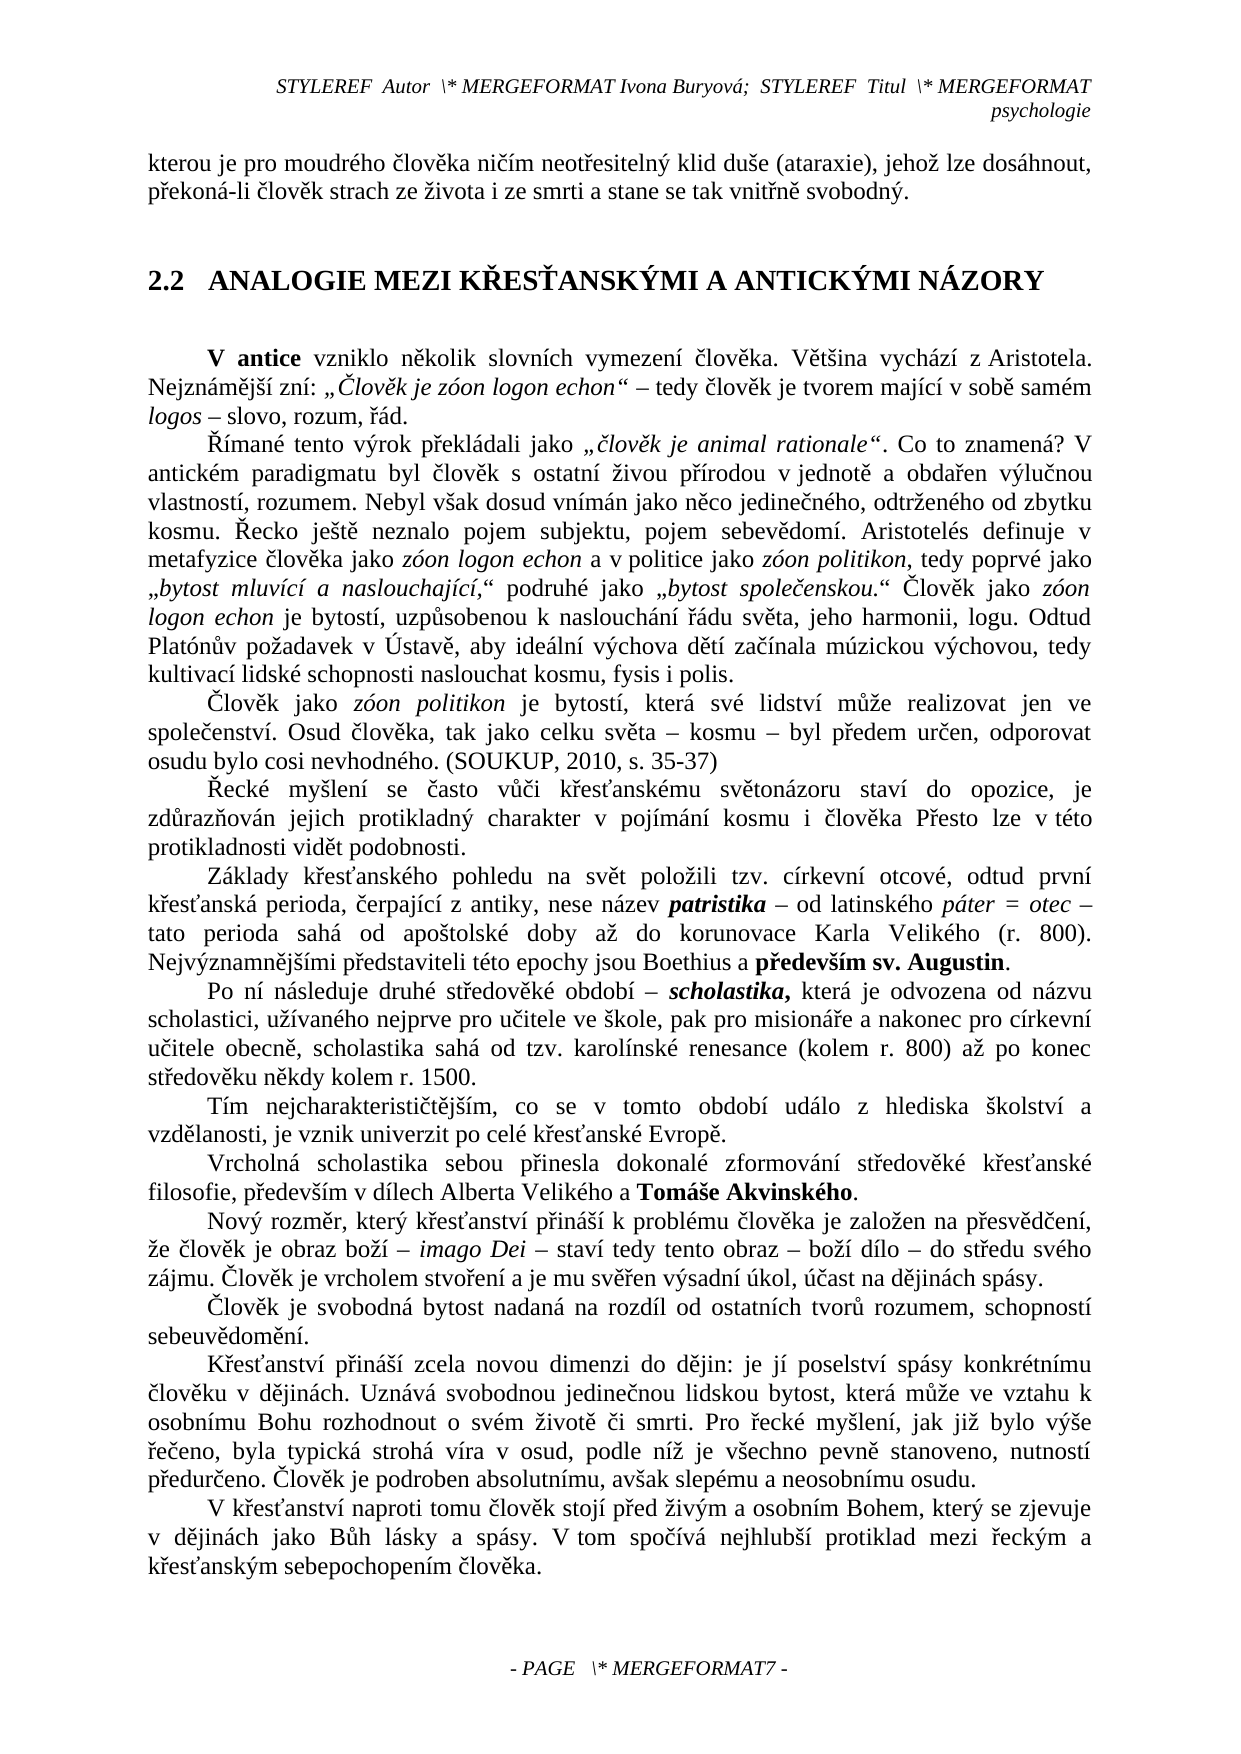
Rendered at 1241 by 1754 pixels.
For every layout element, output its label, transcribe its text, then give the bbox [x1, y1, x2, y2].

text Římané tento výrok překládali jako „člověk je animal rationale“. Co to znamená? V antickém paradigmatu byl člověk s ostatní živou přírodou v jednotě a obdařen výlučnou vlastností, rozumem. Nebyl však dosud vnímán jako něco jedinečného, odtrženého od zbytku kosmu. Řecko ještě neznalo pojem subjektu, pojem sebevědomí. Aristotelés definuje v metafyzice člověka jako zóon logon echon a v politice jako zóon politikon, tedy poprvé jako „bytost mluvící a naslouchající,“ podruhé jako „bytost společenskou.“ Člověk jako zóon logon echon je bytostí, uzpůsobenou k naslouchání řádu světa, jeho harmonii, logu. Odtud Platónův požadavek v Ústavě, aby ideální výchova dětí začínala múzickou výchovou, tedy kultivací lidské schopnosti naslouchat kosmu, fysis i polis. [148, 429, 1092, 688]
text Řecké myšlení se často vůči křesťanskému světonázoru staví do opozice, je zdůrazňován jejich protikladný charakter v pojímání kosmu i člověka Přesto lze v této protikladnosti vidět podobnosti. [148, 774, 1092, 861]
text Tím nejcharakterističtějším, co se v tomto období událo z hlediska školství a vzdělanosti, je vznik univerzit po celé křesťanské Evropě. [148, 1091, 1092, 1148]
text V křesťanství naproti tomu člověk stojí před živým a osobním Bohem, který se zjevuje v dějinách jako Bůh lásky a spásy. V tom spočívá nejhlubší protiklad mezi řeckým a křesťanským sebepochopením člověka. [148, 1493, 1092, 1579]
text Základy křesťanského pohledu na svět položili tzv. církevní otcové, odtud první křesťanská perioda, čerpající z antiky, nese název patristika – od latinského páter = otec – tato perioda sahá od apoštolské doby až do korunovace Karla Velikého (r. 800). Nejvýznamnějšími představiteli této epochy jsou Boethius a především sv. Augustin. [148, 861, 1092, 976]
text Nový rozměr, který křesťanství přináší k problému člověka je založen na přesvědčení, že člověk je obraz boží – imago Dei – staví tedy tento obraz – boží dílo – do středu svého zájmu. Člověk je vrcholem stvoření a je mu svěřen výsadní úkol, účast na dějinách spásy. [148, 1206, 1092, 1292]
subtitle ANALOGIE MEZI KŘESŤANSKÝMI A ANTICKÝMI NÁZORY [148, 263, 1092, 297]
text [148, 148, 1092, 205]
text Člověk jako zóon politikon je bytostí, která své lidství může realizovat jen ve společenství. Osud člověka, tak jako celku světa – kosmu – byl předem určen, odporovat osudu bylo cosi nevhodného. (SOUKUP, 2010, s. 35-37) [148, 688, 1092, 774]
text V antice vzniklo několik slovních vymezení člověka. Většina vychází z Aristotela. Nejznámější zní: „Člověk je zóon logon echon“ – tedy člověk je tvorem mající v sobě samém logos – slovo, rozum, řád. [148, 343, 1092, 429]
text Křesťanství přináší zcela novou dimenzi do dějin: je jí poselství spásy konkrétnímu člověku v dějinách. Uznává svobodnou jedinečnou lidskou bytost, která může ve vztahu k osobnímu Bohu rozhodnout o svém životě či smrti. Pro řecké myšlení, jak již bylo výše řečeno, byla typická strohá víra v osud, podle níž je všechno pevně stanoveno, nutností předurčeno. Člověk je podroben absolutnímu, avšak slepému a neosobnímu osudu. [148, 1349, 1092, 1493]
text Po ní následuje druhé středověké období – scholastika, která je odvozena od názvu scholastici, užívaného nejprve pro učitele ve škole, pak pro misionáře a nakonec pro církevní učitele obecně, scholastika sahá od tzv. karolínské renesance (kolem r. 800) až po konec středověku někdy kolem r. 1500. [148, 976, 1092, 1091]
text Člověk je svobodná bytost nadaná na rozdíl od ostatních tvorů rozumem, schopností sebeuvědomění. [148, 1292, 1092, 1349]
text Vrcholná scholastika sebou přinesla dokonalé zformování středověké křesťanské filosofie, především v dílech Alberta Velikého a Tomáše Akvinského. [148, 1148, 1092, 1206]
